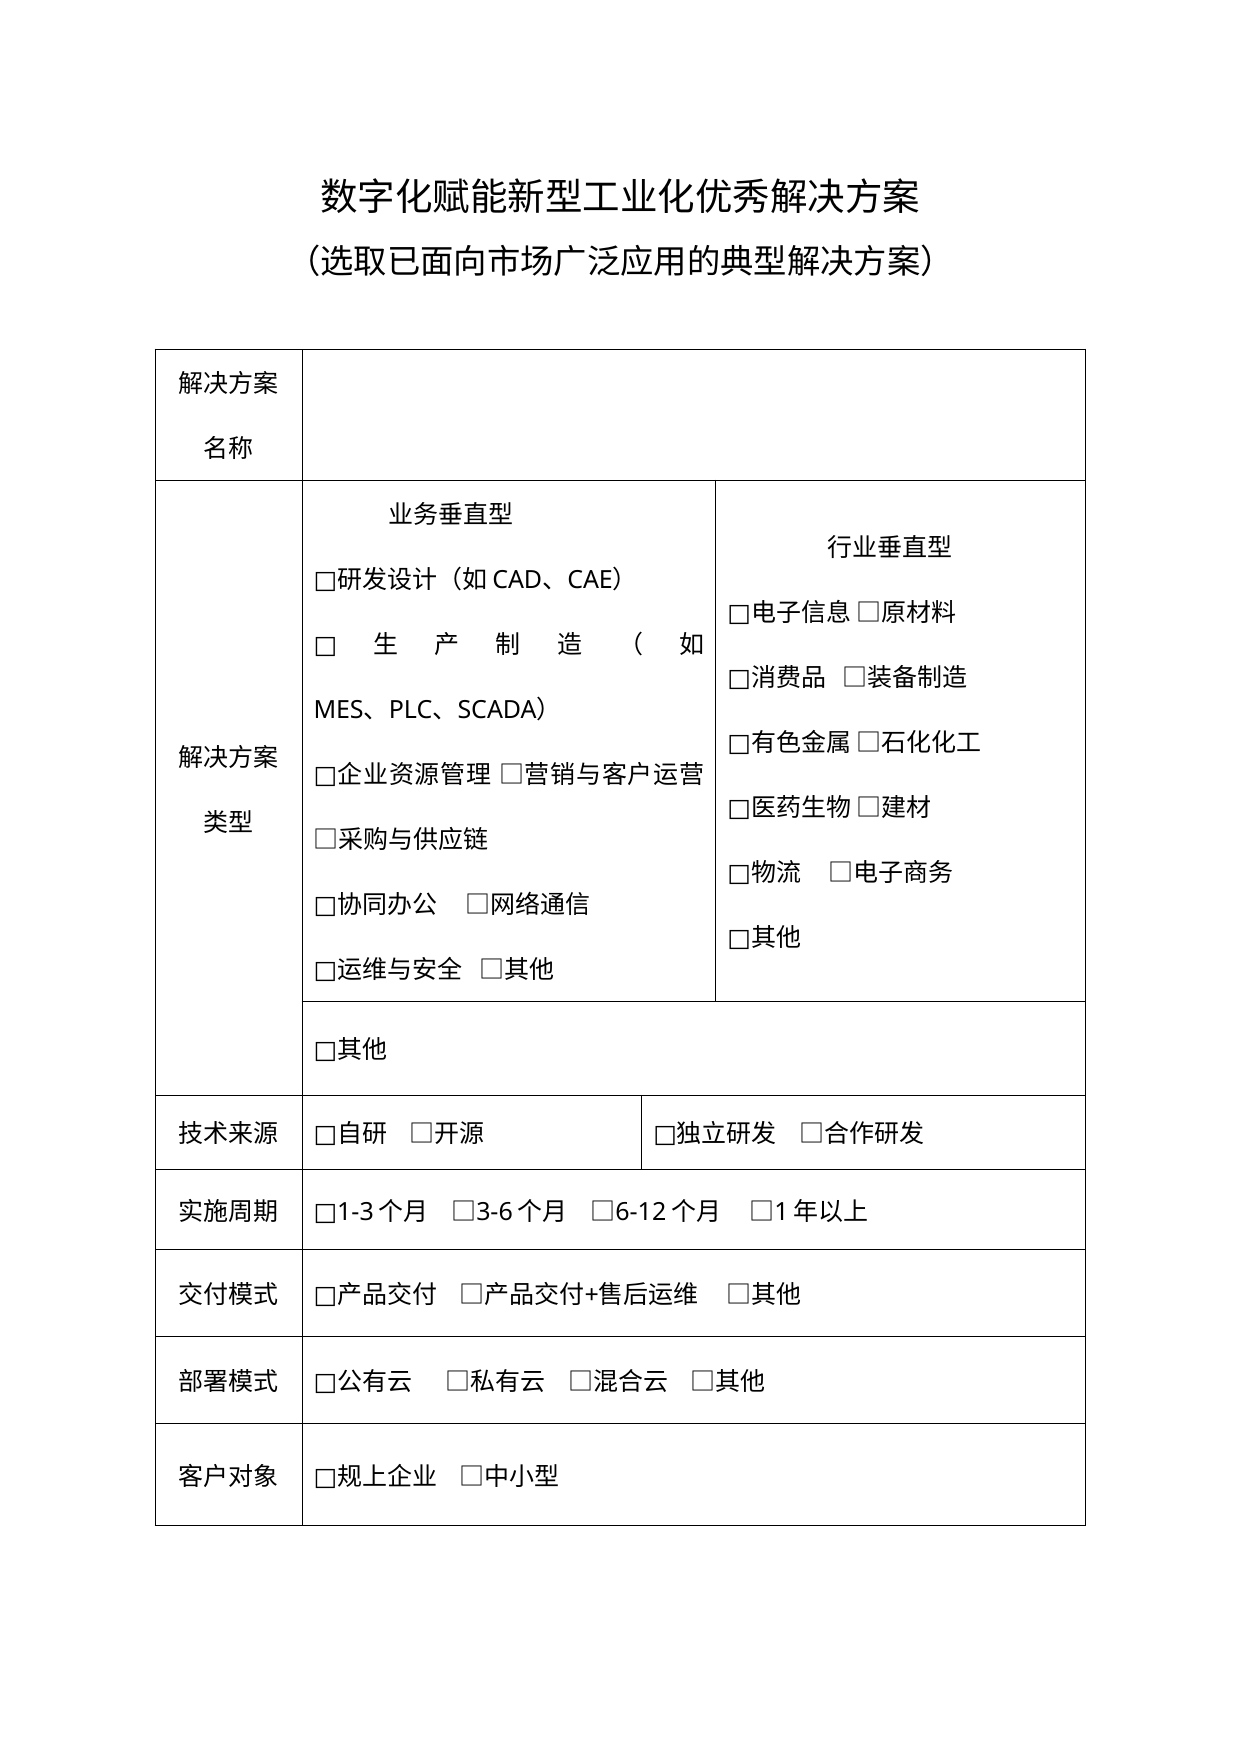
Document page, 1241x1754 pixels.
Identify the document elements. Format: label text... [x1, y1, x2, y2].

table_cell 业务垂直型 □研发设计（如CAD、CAE） □生产制造（如MES、PLC、SCADA） □企业资源管理 □营销与客户运营 □采购与供应链 □协同办公 □网络通信 □运维与安全 □其他 [303, 481, 715, 1001]
table_cell 部署模式 [156, 1337, 302, 1423]
text （选取已面向市场广泛应用的典型解决方案） [187, 227, 1053, 292]
table_cell □产品交付 □产品交付+售后运维 □其他 [303, 1250, 1085, 1336]
table_cell 技术来源 [156, 1096, 302, 1168]
table_cell □自研 □开源 [303, 1096, 641, 1168]
table_cell □独立研发 □合作研发 [642, 1096, 1085, 1168]
table_cell 解决方案类型 [156, 481, 302, 1094]
table_header 解决方案名称 [156, 350, 302, 479]
table_header [303, 350, 1085, 479]
table_cell □规上企业 □中小型 [303, 1424, 1085, 1525]
table_cell 实施周期 [156, 1170, 302, 1248]
table_cell □其他 [303, 1002, 1085, 1094]
table_cell □公有云 □私有云 □混合云 □其他 [303, 1337, 1085, 1423]
text 数字化赋能新型工业化优秀解决方案 [187, 162, 1053, 227]
table_cell 交付模式 [156, 1250, 302, 1336]
table_cell 行业垂直型 □电子信息 □原材料 □消费品 □装备制造 □有色金属 □石化化工 □医药生物 □建材 □物流 □电子商务 □其他 [716, 481, 1085, 1001]
table_cell □1-3个月 □3-6个月 □6-12个月 □1年以上 [303, 1170, 1085, 1248]
table_cell 客户对象 [156, 1424, 302, 1525]
